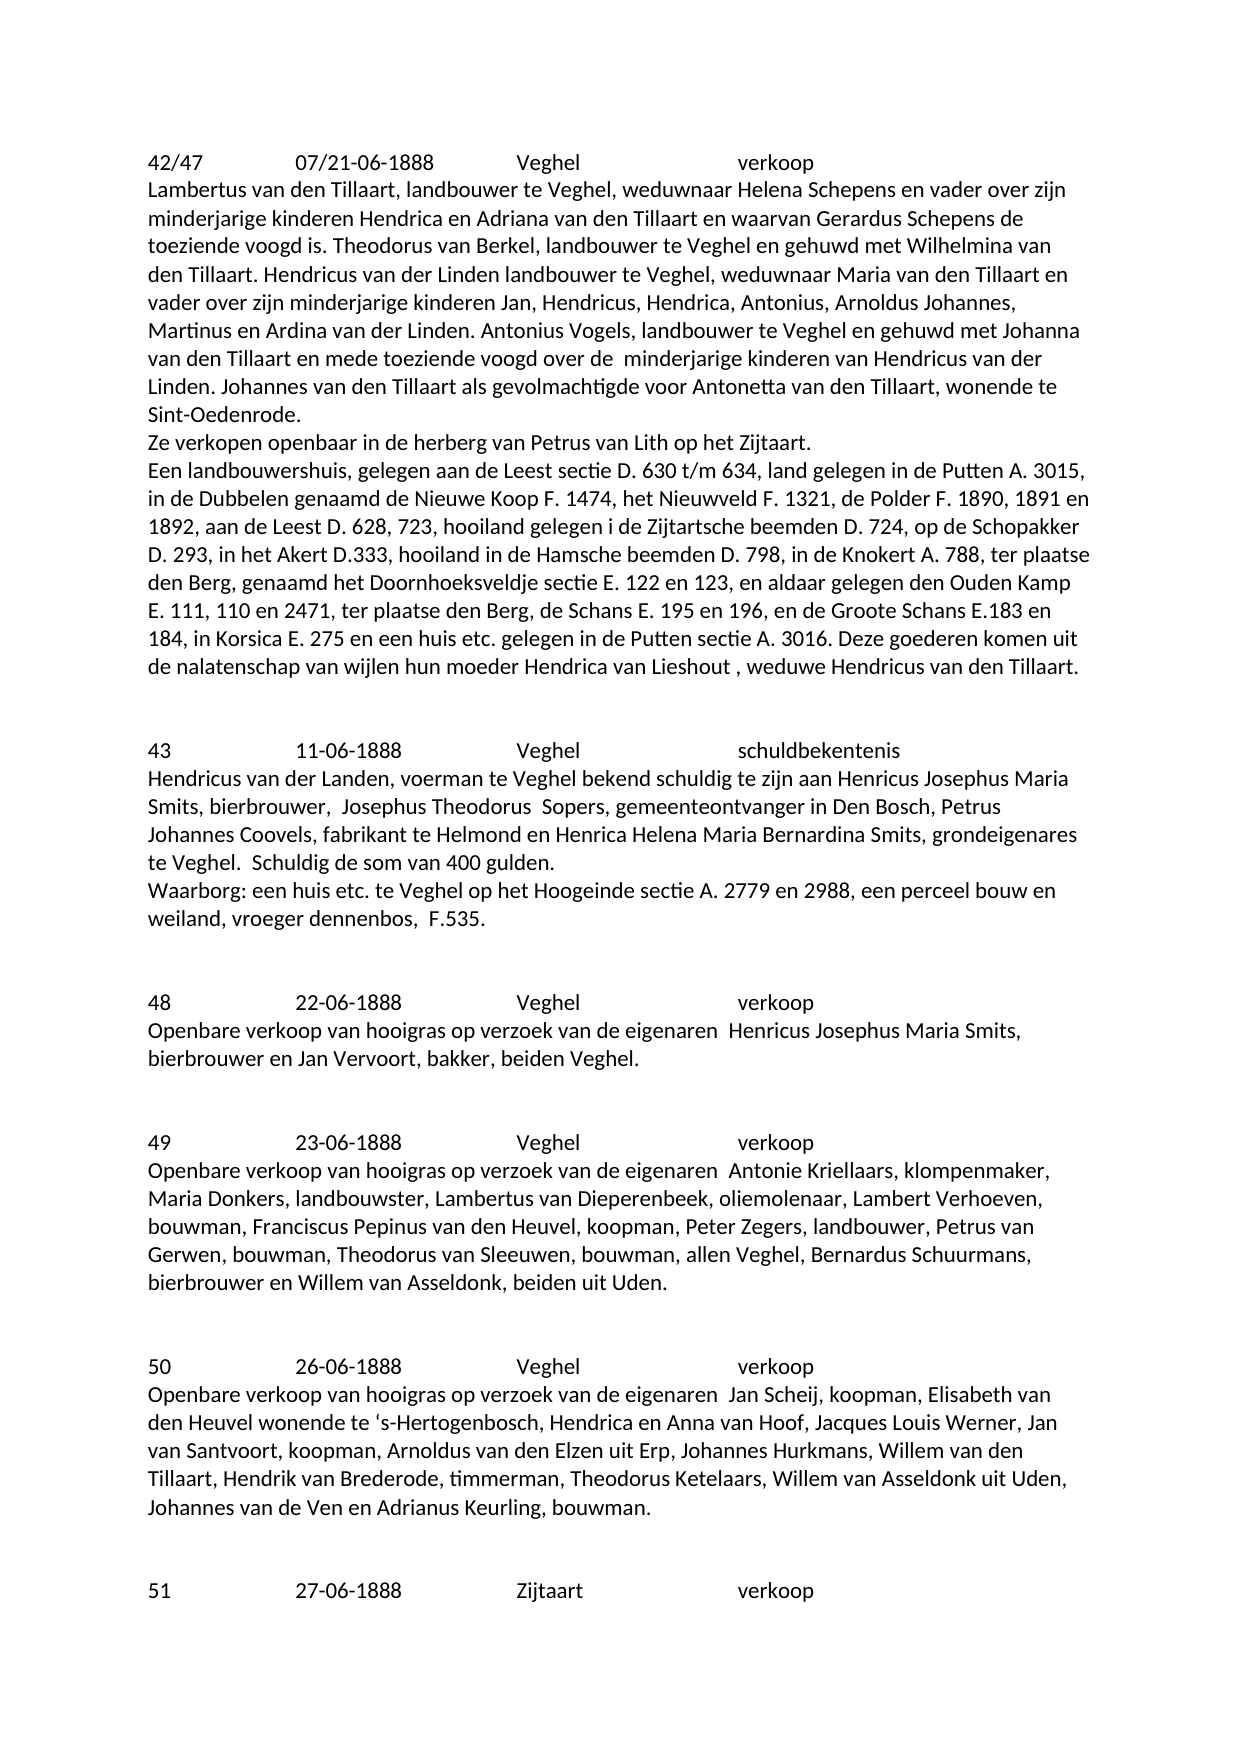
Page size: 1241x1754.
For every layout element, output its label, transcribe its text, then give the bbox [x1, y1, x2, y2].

text Waarborg: een huis etc. te Veghel op het Hoogeinde sectie A. 2779 en 2988, een perceel bouw en weiland, vroeger dennenbos, F.535. [148, 876, 1093, 932]
text Hendricus van der Landen, voerman te Veghel bekend schuldig te zijn aan Henricus Josephus Maria Smits, bierbrouwer, Josephus Theodorus Sopers, gemeenteontvanger in Den Bosch, Petrus Johannes Coovels, fabrikant te Helmond en Henrica Helena Maria Bernardina Smits, grondeigenares te Veghel. Schuldig de som van 400 gulden. [148, 764, 1093, 876]
text Openbare verkoop van hooigras op verzoek van de eigenaren Jan Scheij, koopman, Elisabeth van den Heuvel wonende te ‘s-Hertogenbosch, Hendrica en Anna van Hoof, Jacques Louis Werner, Jan van Santvoort, koopman, Arnoldus van den Elzen uit Erp, Johannes Hurkmans, Willem van den Tillaart, Hendrik van Brederode, timmerman, Theodorus Ketelaars, Willem van Asseldonk uit Uden, Johannes van de Ven en Adrianus Keurling, bouwman. [148, 1381, 1093, 1521]
text 48 22-06-1888 Veghel verkoop [148, 988, 1093, 1016]
text 51 27-06-1888 Zijtaart verkoop [148, 1577, 1093, 1605]
text Openbare verkoop van hooigras op verzoek van de eigenaren Henricus Josephus Maria Smits, bierbrouwer en Jan Vervoort, bakker, beiden Veghel. [148, 1016, 1093, 1072]
text Lambertus van den Tillaart, landbouwer te Veghel, weduwnaar Helena Schepens en vader over zijn minderjarige kinderen Hendrica en Adriana van den Tillaart en waarvan Gerardus Schepens de toeziende voogd is. Theodorus van Berkel, landbouwer te Veghel en gehuwd met Wilhelmina van den Tillaart. Hendricus van der Linden landbouwer te Veghel, weduwnaar Maria van den Tillaart en vader over zijn minderjarige kinderen Jan, Hendricus, Hendrica, Antonius, Arnoldus Johannes, Martinus en Ardina van der Linden. Antonius Vogels, landbouwer te Veghel en gehuwd met Johanna van den Tillaart en mede toeziende voogd over de minderjarige kinderen van Hendricus van der Linden. Johannes van den Tillaart als gevolmachtigde voor Antonetta van den Tillaart, wonende te Sint-Oedenrode. [148, 176, 1093, 428]
text 42/47 07/21-06-1888 Veghel verkoop [148, 148, 1093, 176]
text 49 23-06-1888 Veghel verkoop [148, 1128, 1093, 1156]
text 50 26-06-1888 Veghel verkoop [148, 1352, 1093, 1381]
text 43 11-06-1888 Veghel schuldbekentenis [148, 736, 1093, 764]
text Ze verkopen openbaar in de herberg van Petrus van Lith op het Zijtaart. [148, 428, 1093, 456]
text Een landbouwershuis, gelegen aan de Leest sectie D. 630 t/m 634, land gelegen in de Putten A. 3015, in de Dubbelen genaamd de Nieuwe Koop F. 1474, het Nieuwveld F. 1321, de Polder F. 1890, 1891 en 1892, aan de Leest D. 628, 723, hooiland gelegen i de Zijtartsche beemden D. 724, op de Schopakker D. 293, in het Akert D.333, hooiland in de Hamsche beemden D. 798, in de Knokert A. 788, ter plaatse den Berg, genaamd het Doornhoeksveldje sectie E. 122 en 123, en aldaar gelegen den Ouden Kamp E. 111, 110 en 2471, ter plaatse den Berg, de Schans E. 195 en 196, en de Groote Schans E.183 en 184, in Korsica E. 275 en een huis etc. gelegen in de Putten sectie A. 3016. Deze goederen komen uit de nalatenschap van wijlen hun moeder Hendrica van Lieshout , weduwe Hendricus van den Tillaart. [148, 456, 1093, 680]
text Openbare verkoop van hooigras op verzoek van de eigenaren Antonie Kriellaars, klompenmaker, Maria Donkers, landbouwster, Lambertus van Dieperenbeek, oliemolenaar, Lambert Verhoeven, bouwman, Franciscus Pepinus van den Heuvel, koopman, Peter Zegers, landbouwer, Petrus van Gerwen, bouwman, Theodorus van Sleeuwen, bouwman, allen Veghel, Bernardus Schuurmans, bierbrouwer en Willem van Asseldonk, beiden uit Uden. [148, 1156, 1093, 1296]
